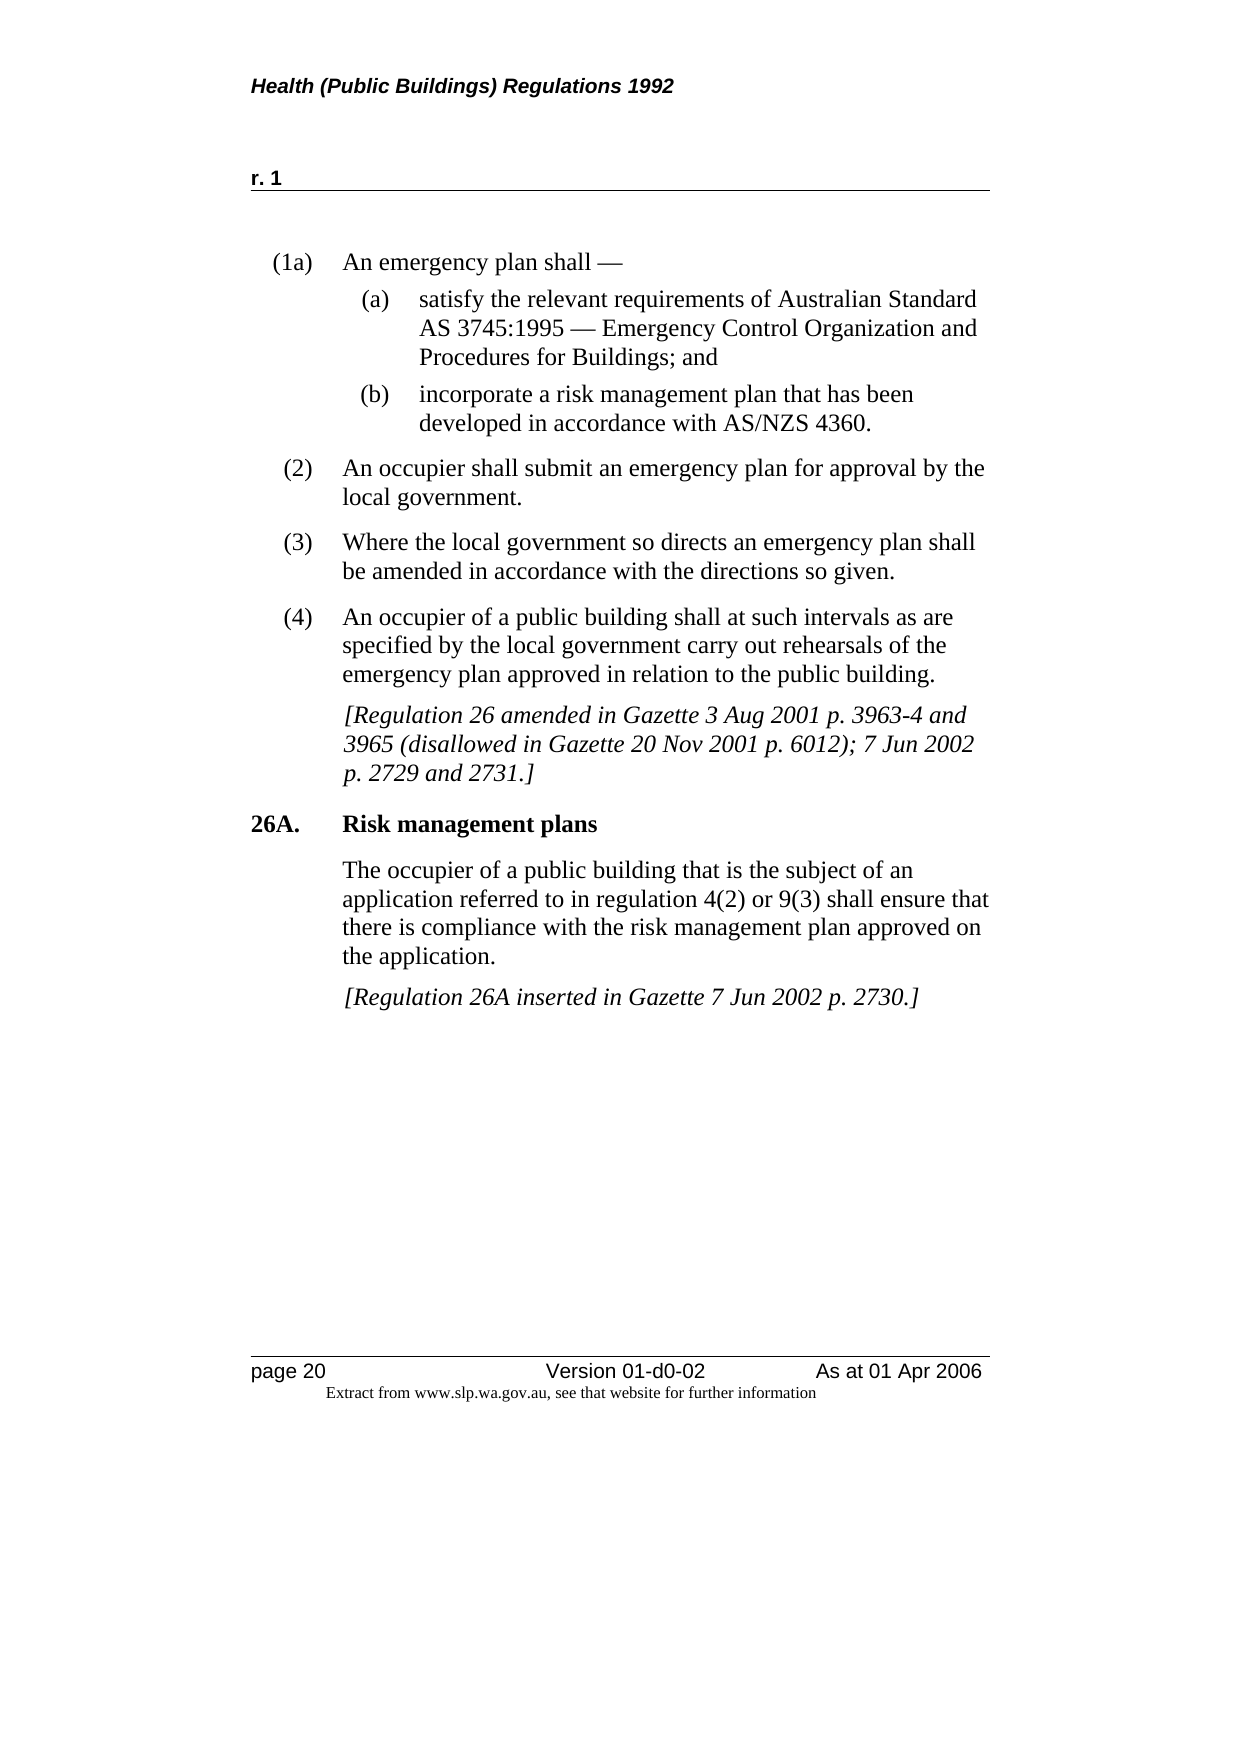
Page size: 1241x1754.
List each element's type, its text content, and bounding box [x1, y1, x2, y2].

text [Regulation 26A inserted in Gazette 7 Jun 2002 p. 2730.] [251, 982, 990, 1011]
text (2) An occupier shall submit an emergency plan for approval by the local government. [251, 453, 990, 511]
subtitle 26A. Risk management plans [251, 809, 990, 838]
text (b) incorporate a risk management plan that has been developed in accordance with AS/NZS 4360. [251, 379, 990, 437]
text (4) An occupier of a public building shall at such intervals as are specified by the local government carry out rehearsals of the emergency plan approved in relation to the public building. [251, 602, 990, 688]
text (1a) An emergency plan shall — [251, 247, 990, 276]
text (3) Where the local government so directs an emergency plan shall be amended in accordance with the directions so given. [251, 527, 990, 585]
text (a) satisfy the relevant requirements of Australian Standard AS 3745:1995 — Emergency Control Organization and Procedures for Buildings; and [251, 284, 990, 371]
text The occupier of a public building that is the subject of an application referred to in regulation 4(2) or 9(3) shall ensure that there is compliance with the risk management plan approved on the application. [251, 855, 990, 970]
text [Regulation 26 amended in Gazette 3 Aug 2001 p. 3963-4 and 3965 (disallowed in Gazette 20 Nov 2001 p. 6012); 7 Jun 2002 p. 2729 and 2731.] [251, 700, 990, 787]
